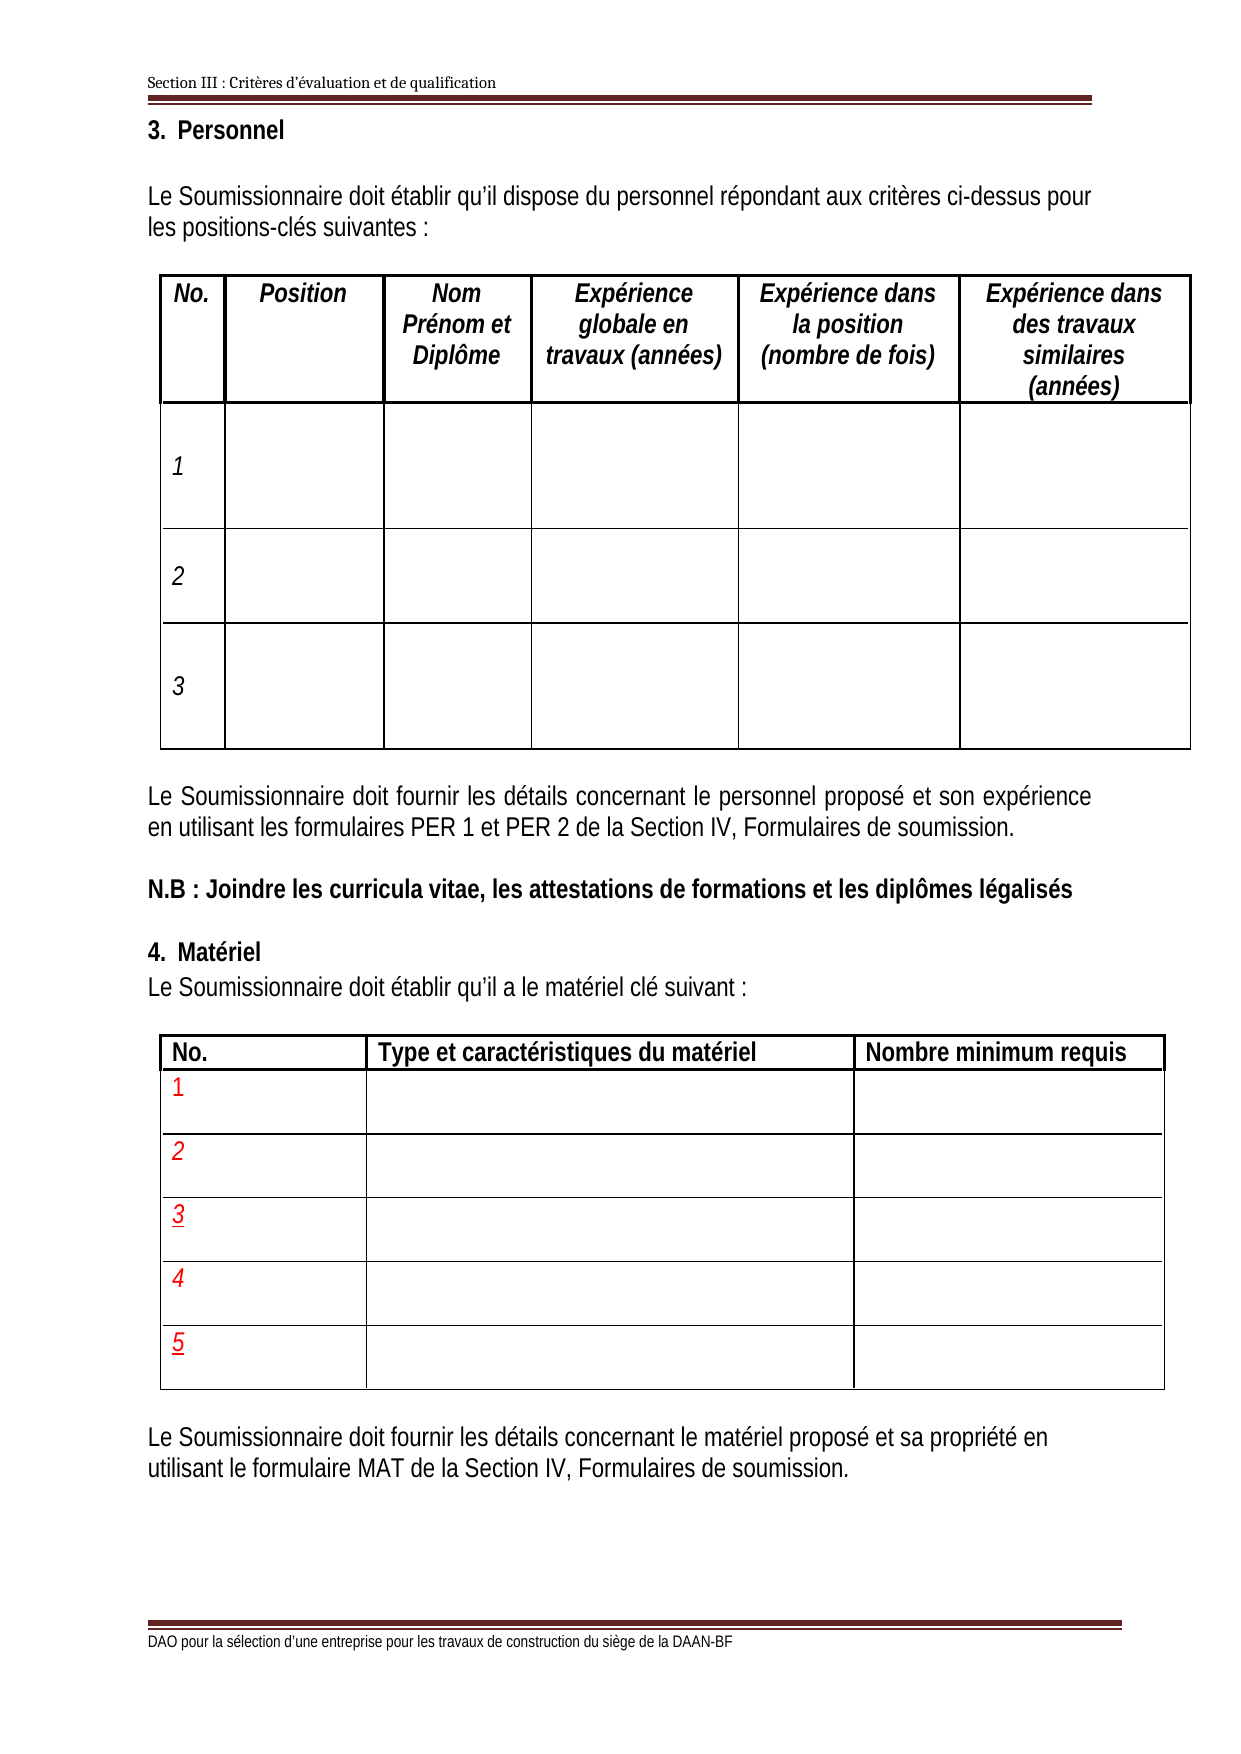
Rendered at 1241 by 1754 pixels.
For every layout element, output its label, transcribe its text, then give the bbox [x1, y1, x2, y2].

subtitle Personnel [148, 114, 1092, 145]
table_header Expérience dans des travaux similaires (années) [961, 277, 1189, 401]
table_header Nom Prénom et Diplôme [386, 277, 530, 401]
table_cell 3 [161, 622, 224, 748]
table_cell [855, 1261, 1164, 1324]
table_cell [532, 529, 738, 622]
table_cell [226, 404, 383, 527]
table_cell [226, 624, 383, 748]
table_header Type et caractéristiques du matériel [368, 1037, 853, 1068]
table_cell 4 [161, 1261, 366, 1324]
table_header Expérience globale en travaux (années) [533, 277, 737, 401]
table_cell [367, 1071, 853, 1133]
table_cell 5 [161, 1325, 366, 1388]
table_cell [385, 529, 531, 622]
table_header Expérience dans la position (nombre de fois) [740, 277, 958, 401]
text Le Soumissionnaire doit fournir les détails concernant le matériel proposé et sa propriété en utilisant le formulaire de la Section IV, Formulaires de soumission. [148, 1421, 1092, 1483]
table_cell [739, 404, 959, 527]
table_cell [739, 529, 959, 622]
table_cell [961, 528, 1190, 622]
table_cell [532, 624, 738, 748]
table_cell [367, 1262, 853, 1324]
table_header Nombre minimum requis [856, 1037, 1163, 1068]
table_cell [367, 1198, 853, 1261]
text Le Soumissionnaire doit établir qu’il dispose du personnel répondant aux critères ci-dessus pour les positions-clés suivantes : [148, 180, 1092, 242]
subtitle Matériel [148, 936, 1092, 967]
table_cell 1 [161, 1068, 366, 1133]
table_cell 3 [161, 1197, 366, 1261]
table_cell [532, 404, 738, 527]
table_cell 2 [161, 1133, 366, 1197]
table_cell [385, 404, 531, 527]
table_cell [855, 1068, 1164, 1133]
table_cell [367, 1326, 853, 1388]
table_cell [226, 529, 383, 622]
table_cell [855, 1197, 1164, 1261]
table_cell [855, 1133, 1164, 1197]
table_cell 1 [161, 401, 224, 527]
table_cell [739, 624, 959, 748]
table_header Position [227, 277, 382, 401]
table_cell [961, 401, 1190, 527]
table_cell [367, 1135, 853, 1197]
table_cell [385, 624, 531, 748]
table_header No. [162, 277, 223, 401]
table_cell 2 [161, 528, 224, 622]
text N.B : Joindre les curricula vitae, les attestations de formations et les diplômes légalisés [148, 874, 1092, 905]
text Le Soumissionnaire doit établir qu’il a le matériel clé suivant : [148, 971, 1092, 1002]
table_cell [961, 622, 1190, 748]
table_cell [855, 1325, 1164, 1388]
table_header No. [162, 1037, 365, 1068]
text Le Soumissionnaire doit fournir les détails concernant le personnel proposé et son expérience en utilisant les formulaires PER 1 et PER 2 de la Section IV, Formulaires de soumission. [148, 781, 1092, 843]
